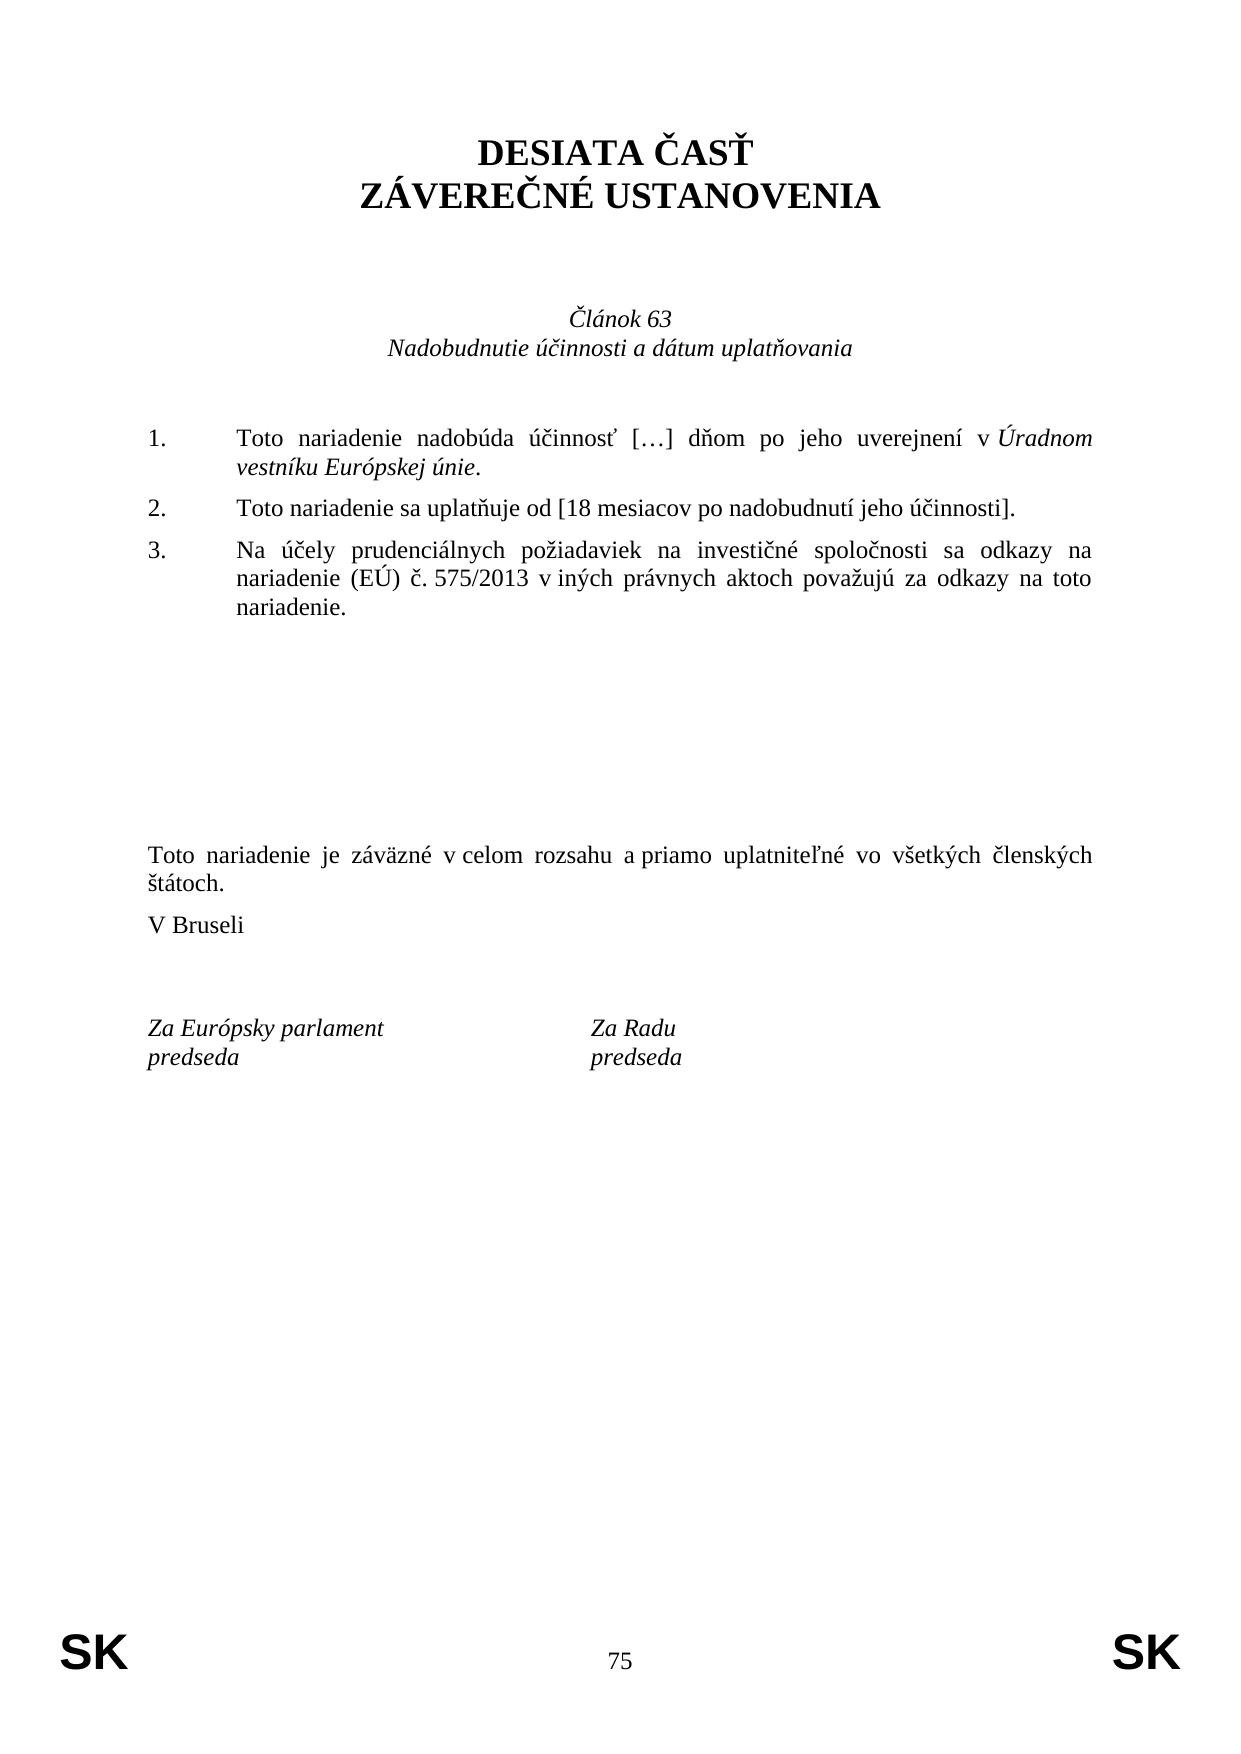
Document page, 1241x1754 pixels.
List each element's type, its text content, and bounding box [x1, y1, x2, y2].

text Toto nariadenie je záväzné v celom rozsahu a priamo uplatniteľné vo všetkých členských štátoch. [148, 840, 1093, 897]
text Za Európsky parlament Za Radu [148, 1013, 1093, 1042]
text V Bruseli [148, 910, 1093, 938]
text predseda predseda [148, 1042, 1093, 1071]
title Článok 63 Nadobudnutie účinnosti a dátum uplatňovania [148, 304, 1093, 361]
title DESIATA ČASŤ ZÁVEREČNÉ USTANOVENIA [148, 131, 1093, 217]
text 3. Na účely prudenciálnych požiadaviek na investičné spoločnosti sa odkazy na nariadenie (EÚ) č. 575/2013 v iných právnych aktoch považujú za odkazy na toto nariadenie. [148, 535, 1093, 621]
text 2. Toto nariadenie sa uplatňuje od [18 mesiacov po nadobudnutí jeho účinnosti]. [148, 493, 1093, 522]
text 1. Toto nariadenie nadobúda účinnosť […] dňom po jeho uverejnení v Úradnom vestníku Európskej únie. [148, 423, 1093, 481]
